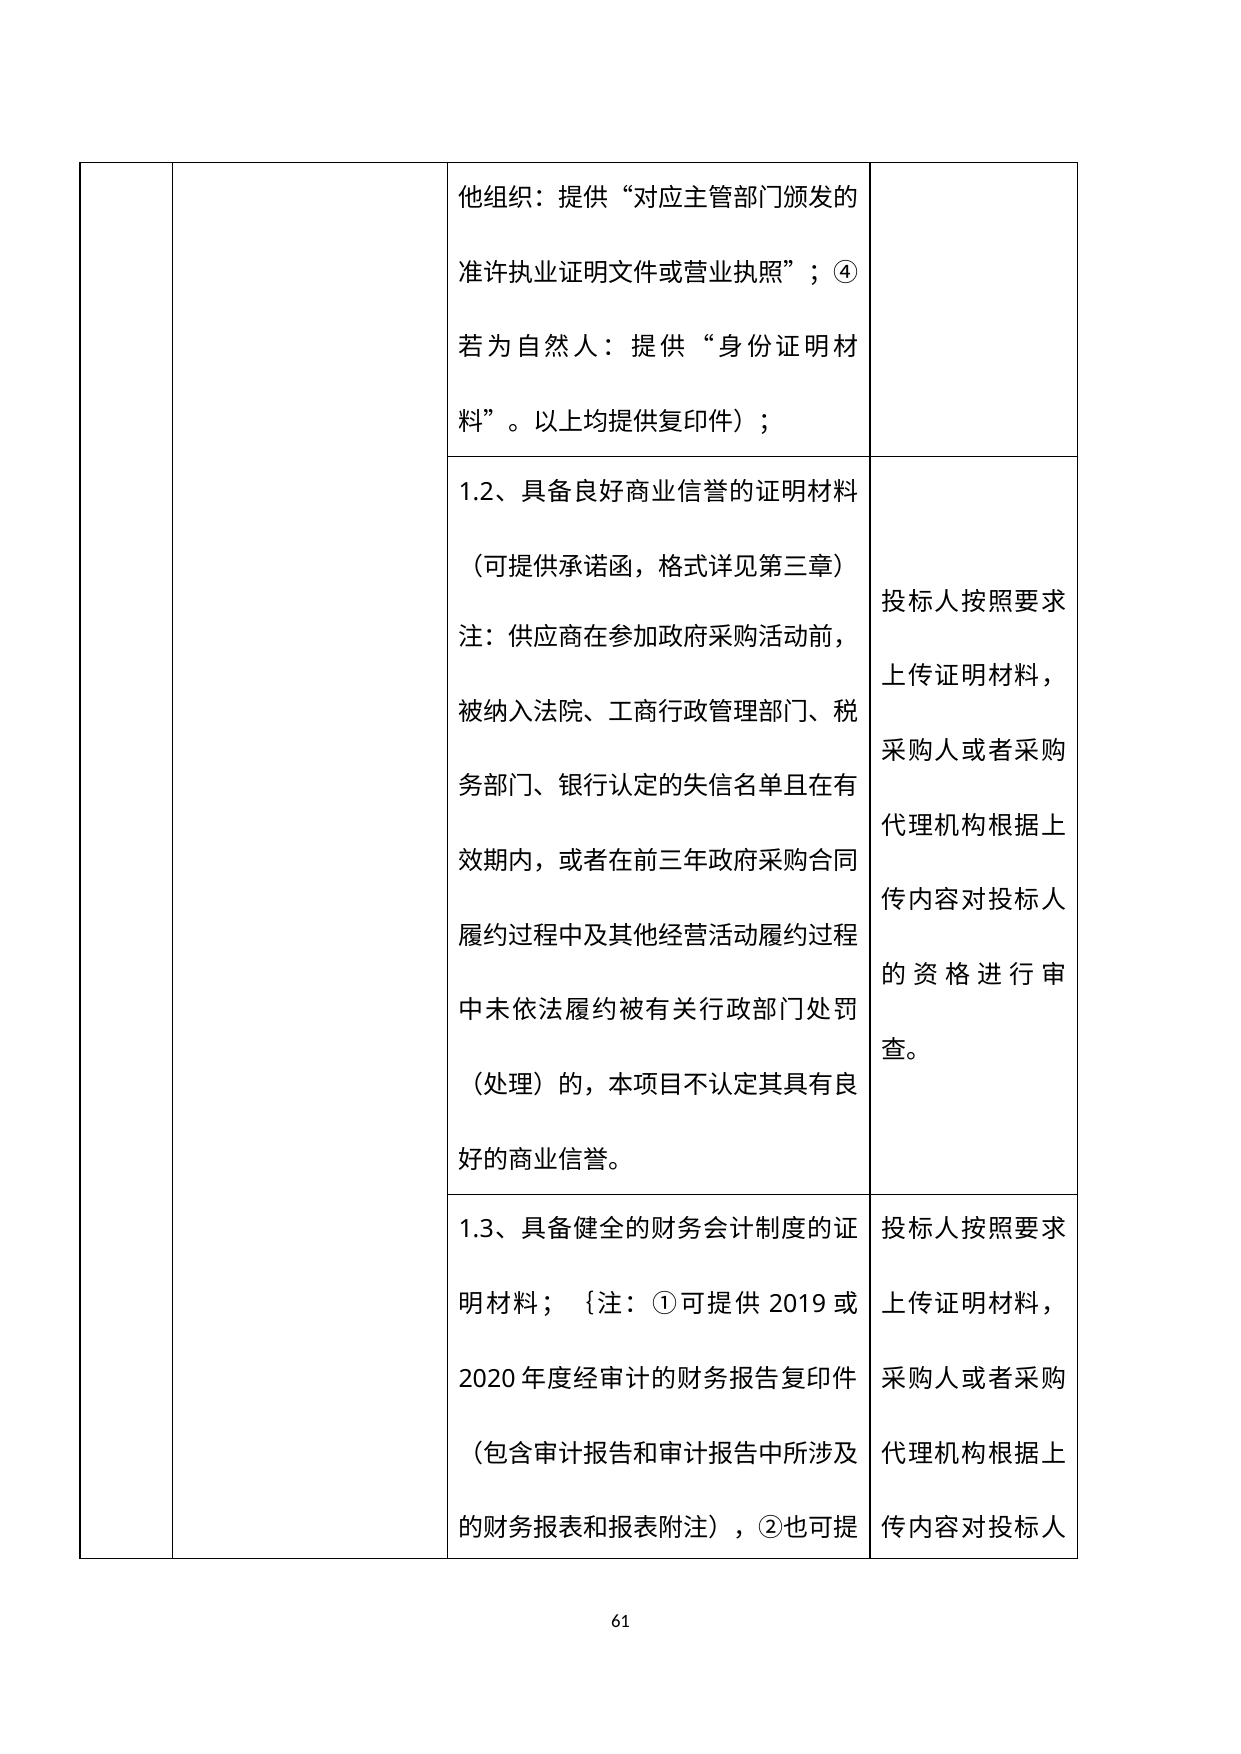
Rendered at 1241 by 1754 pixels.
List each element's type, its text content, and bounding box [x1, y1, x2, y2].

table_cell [448, 1195, 869, 1558]
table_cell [871, 1195, 1077, 1558]
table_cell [871, 163, 1077, 456]
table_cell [173, 163, 447, 1558]
table_cell 1 [81, 163, 172, 1558]
table_cell 1.2、具备良好商业信誉的证明材料（可提供承诺函，格式详见第三章） 注：供应商在参加政府采购活动前，被纳入法院、工商行政管理部门、税务部门、银行认定的失信名单且在有效期内，或者在前三年政府采购合同履约过程中及其他经营活动履约过程中未依法履约被有关行政部门处罚（处理）的，本项目不认定其具有良好的商业信誉。 [448, 457, 869, 1193]
table_cell 投标人按照要求上传证明材料，采购人或者采购代理机构根据上传内容对投标人的资格进行审查。 [871, 457, 1077, 1193]
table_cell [448, 163, 869, 456]
